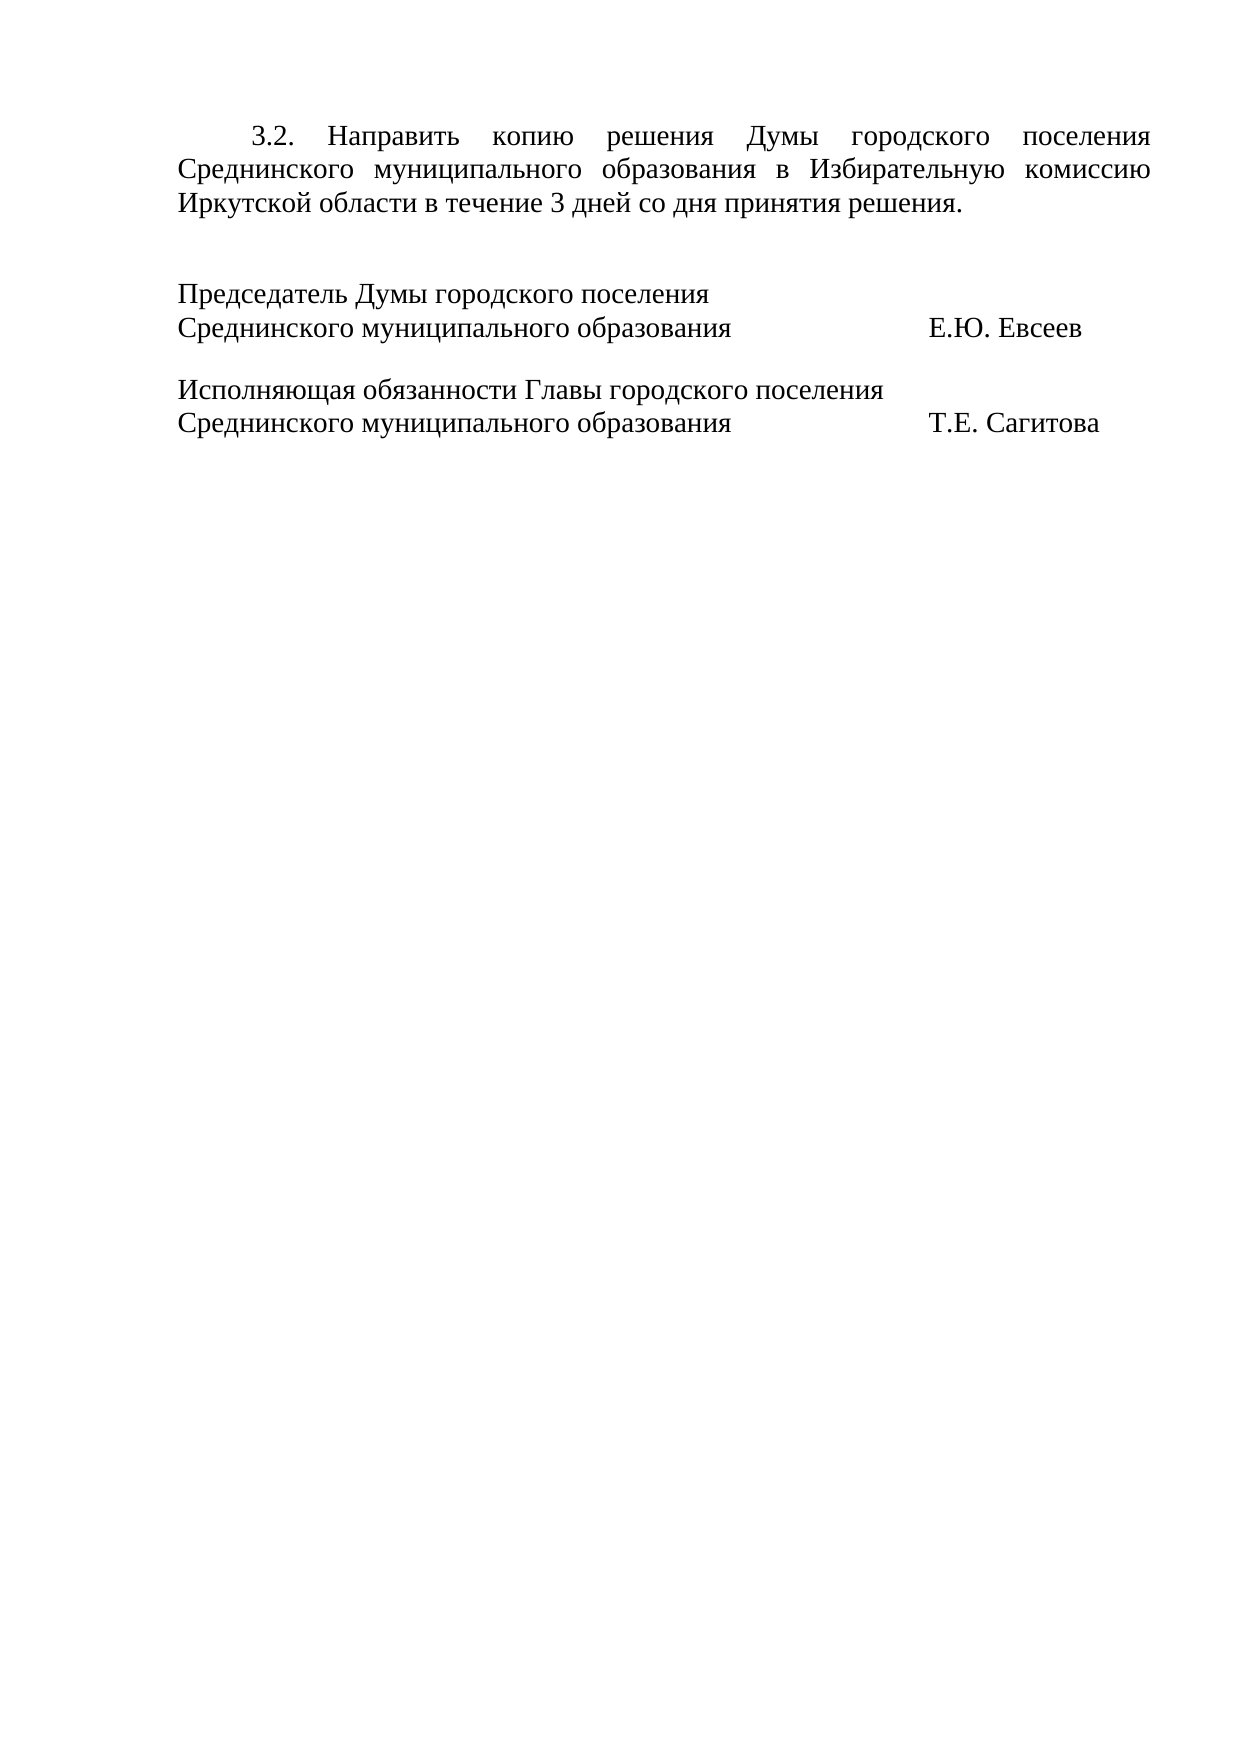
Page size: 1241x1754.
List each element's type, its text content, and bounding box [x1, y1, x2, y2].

text 3.2. Направить копию решения Думы городского поселения Среднинского муниципального образования в Избирательную комиссию Иркутской области в течение 3 дней со дня принятия решения. [177, 118, 1152, 219]
text Председатель Думы городского поселения [177, 276, 1152, 310]
text Среднинского муниципального образования Е.Ю. Евсеев [177, 310, 1152, 343]
text Исполняющая обязанности Главы городского поселения [177, 372, 1152, 406]
text Среднинского муниципального образования Т.Е. Сагитова [177, 406, 1152, 439]
